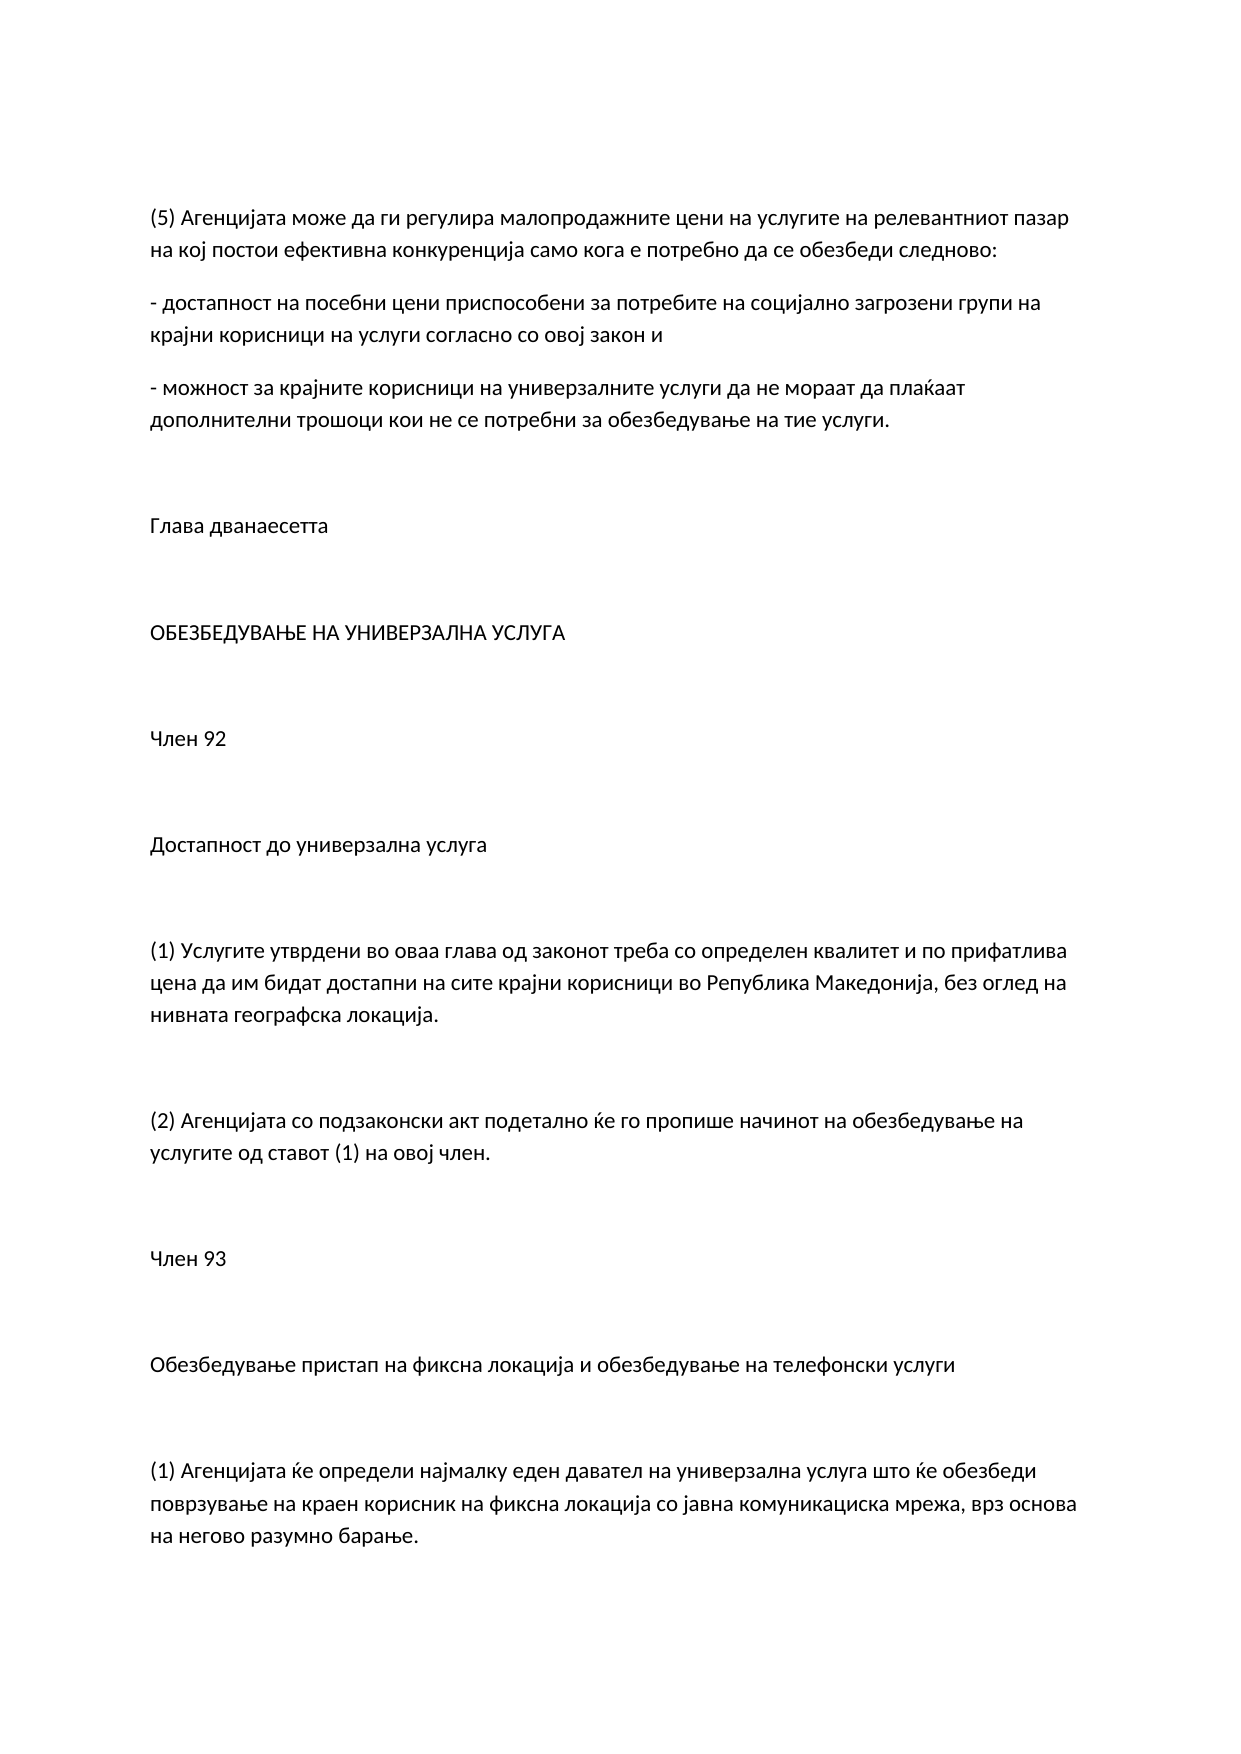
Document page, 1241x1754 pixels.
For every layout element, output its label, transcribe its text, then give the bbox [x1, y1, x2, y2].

text (5) Агенцијата може да ги регулира малопродажните цени на услугите на релевантниот пазар на кој постои ефективна конкуренција само кога е потребно да се обезбеди следново: [150, 203, 1090, 263]
text ОБЕЗБЕДУВАЊЕ НА УНИВЕРЗАЛНА УСЛУГА [150, 618, 1090, 646]
text (2) Агенцијата со подзаконски акт подетално ќе го пропише начинот на обезбедување на услугите од ставот (1) на овој член. [150, 1106, 1090, 1166]
text Член 93 [150, 1244, 1090, 1272]
text Глава дванаесетта [150, 512, 1090, 540]
text Обезбедување пристап на фиксна локација и обезбедување на телефонски услуги [150, 1351, 1090, 1378]
text (1) Агенцијата ќе определи најмалку еден давател на универзална услуга што ќе обезбеди поврзување на краен корисник на фиксна локација со јавна комуникациска мрежа, врз основа на негово разумно барање. [150, 1457, 1090, 1549]
text (1) Услугите утврдени во оваа глава од законот треба со определен квалитет и по прифатлива цена да им бидат достапни на сите крајни корисници во Република Македонија, без оглед на нивната географска локација. [150, 936, 1090, 1028]
text - достапност на посебни цени приспособени за потребите на социјално загрозени групи на крајни корисници на услуги согласно со овој закон и [150, 288, 1090, 348]
text Член 92 [150, 724, 1090, 752]
text Достапност до универзална услуга [150, 830, 1090, 858]
text - можност за крајните корисници на универзалните услуги да не мораат да плаќаат дополнителни трошоци кои не се потребни за обезбедување на тие услуги. [150, 373, 1090, 434]
